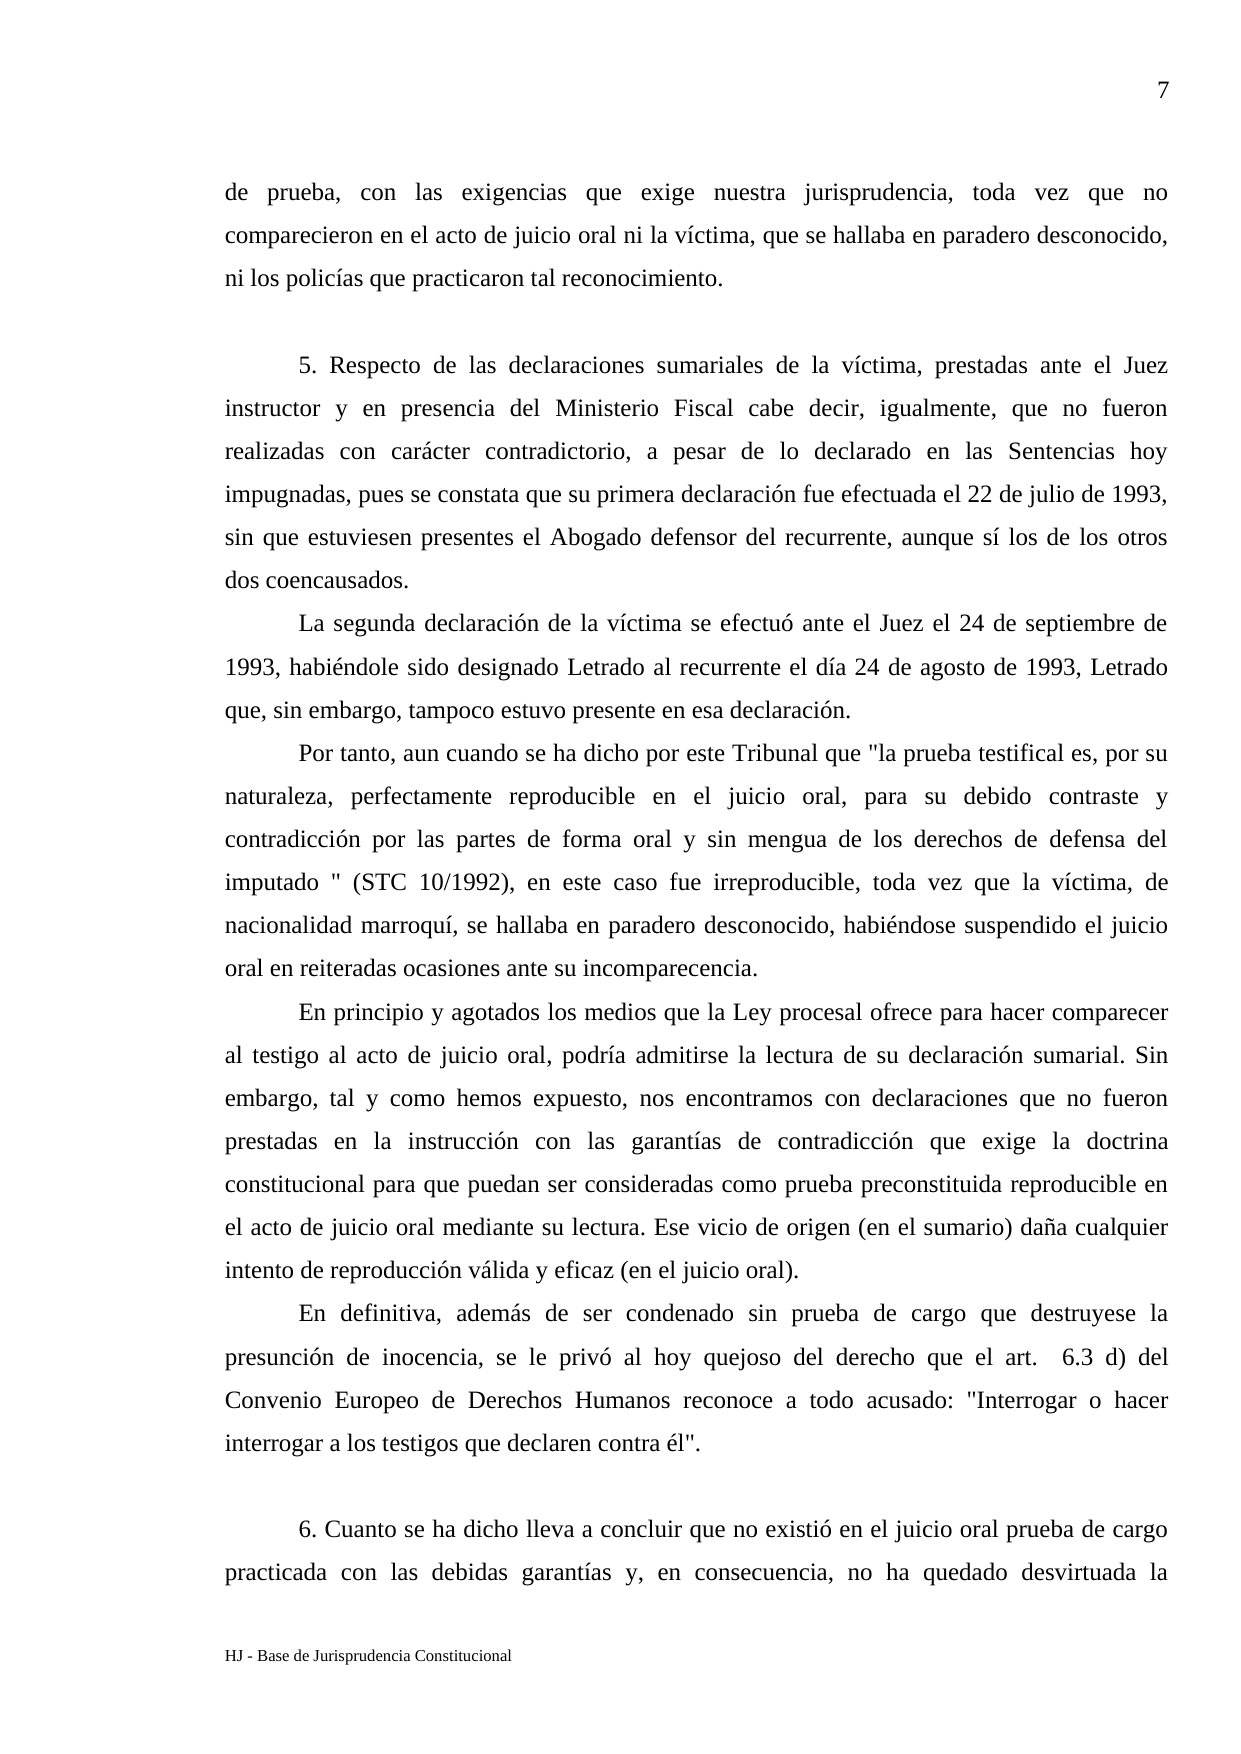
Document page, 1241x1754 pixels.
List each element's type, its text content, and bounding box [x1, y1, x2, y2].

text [224, 177, 1169, 292]
text Por tanto, aun cuando se ha dicho por este Tribunal que "la prueba testifical es, por su naturaleza, perfectamente reproducible en el juicio oral, para su debido contraste y contradicción por las partes de forma oral y sin mengua de los derechos de defensa del imputado " (STC 10/1992), en este caso fue irreproducible, toda vez que la víctima, de nacionalidad marroquí, se hallaba en paradero desconocido, habiéndose suspendido el juicio oral en reiteradas ocasiones ante su incomparecencia. [224, 738, 1169, 982]
text En principio y agotados los medios que la Ley procesal ofrece para hacer comparecer al testigo al acto de juicio oral, podría admitirse la lectura de su declaración sumarial. Sin embargo, tal y como hemos expuesto, nos encontramos con declaraciones que no fueron prestadas en la instrucción con las garantías de contradicción que exige la doctrina constitucional para que puedan ser consideradas como prueba preconstituida reproducible en el acto de juicio oral mediante su lectura. Ese vicio de origen (en el sumario) daña cualquier intento de reproducción válida y eficaz (en el juicio oral). [224, 997, 1169, 1284]
text En definitiva, además de ser condenado sin prueba de cargo que destruyese la presunción de inocencia, se le privó al hoy quejoso del derecho que el art. 6.3 d) del Convenio Europeo de Derechos Humanos reconoce a todo acusado: "Interrogar o hacer interrogar a los testigos que declaren contra él". [224, 1298, 1169, 1457]
text La segunda declaración de la víctima se efectuó ante el Juez el 24 de septiembre de 1993, habiéndole sido designado Letrado al recurrente el día 24 de agosto de 1993, Letrado que, sin embargo, tampoco estuvo presente en esa declaración. [224, 608, 1169, 723]
text 5. Respecto de las declaraciones sumariales de la víctima, prestadas ante el Juez instructor y en presencia del Ministerio Fiscal cabe decir, igualmente, que no fueron realizadas con carácter contradictorio, a pesar de lo declarado en las Sentencias hoy impugnadas, pues se constata que su primera declaración fue efectuada el 22 de julio de 1993, sin que estuviesen presentes el Abogado defensor del recurrente, aunque sí los de los otros dos coencausados. [224, 350, 1169, 594]
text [224, 1514, 1169, 1586]
